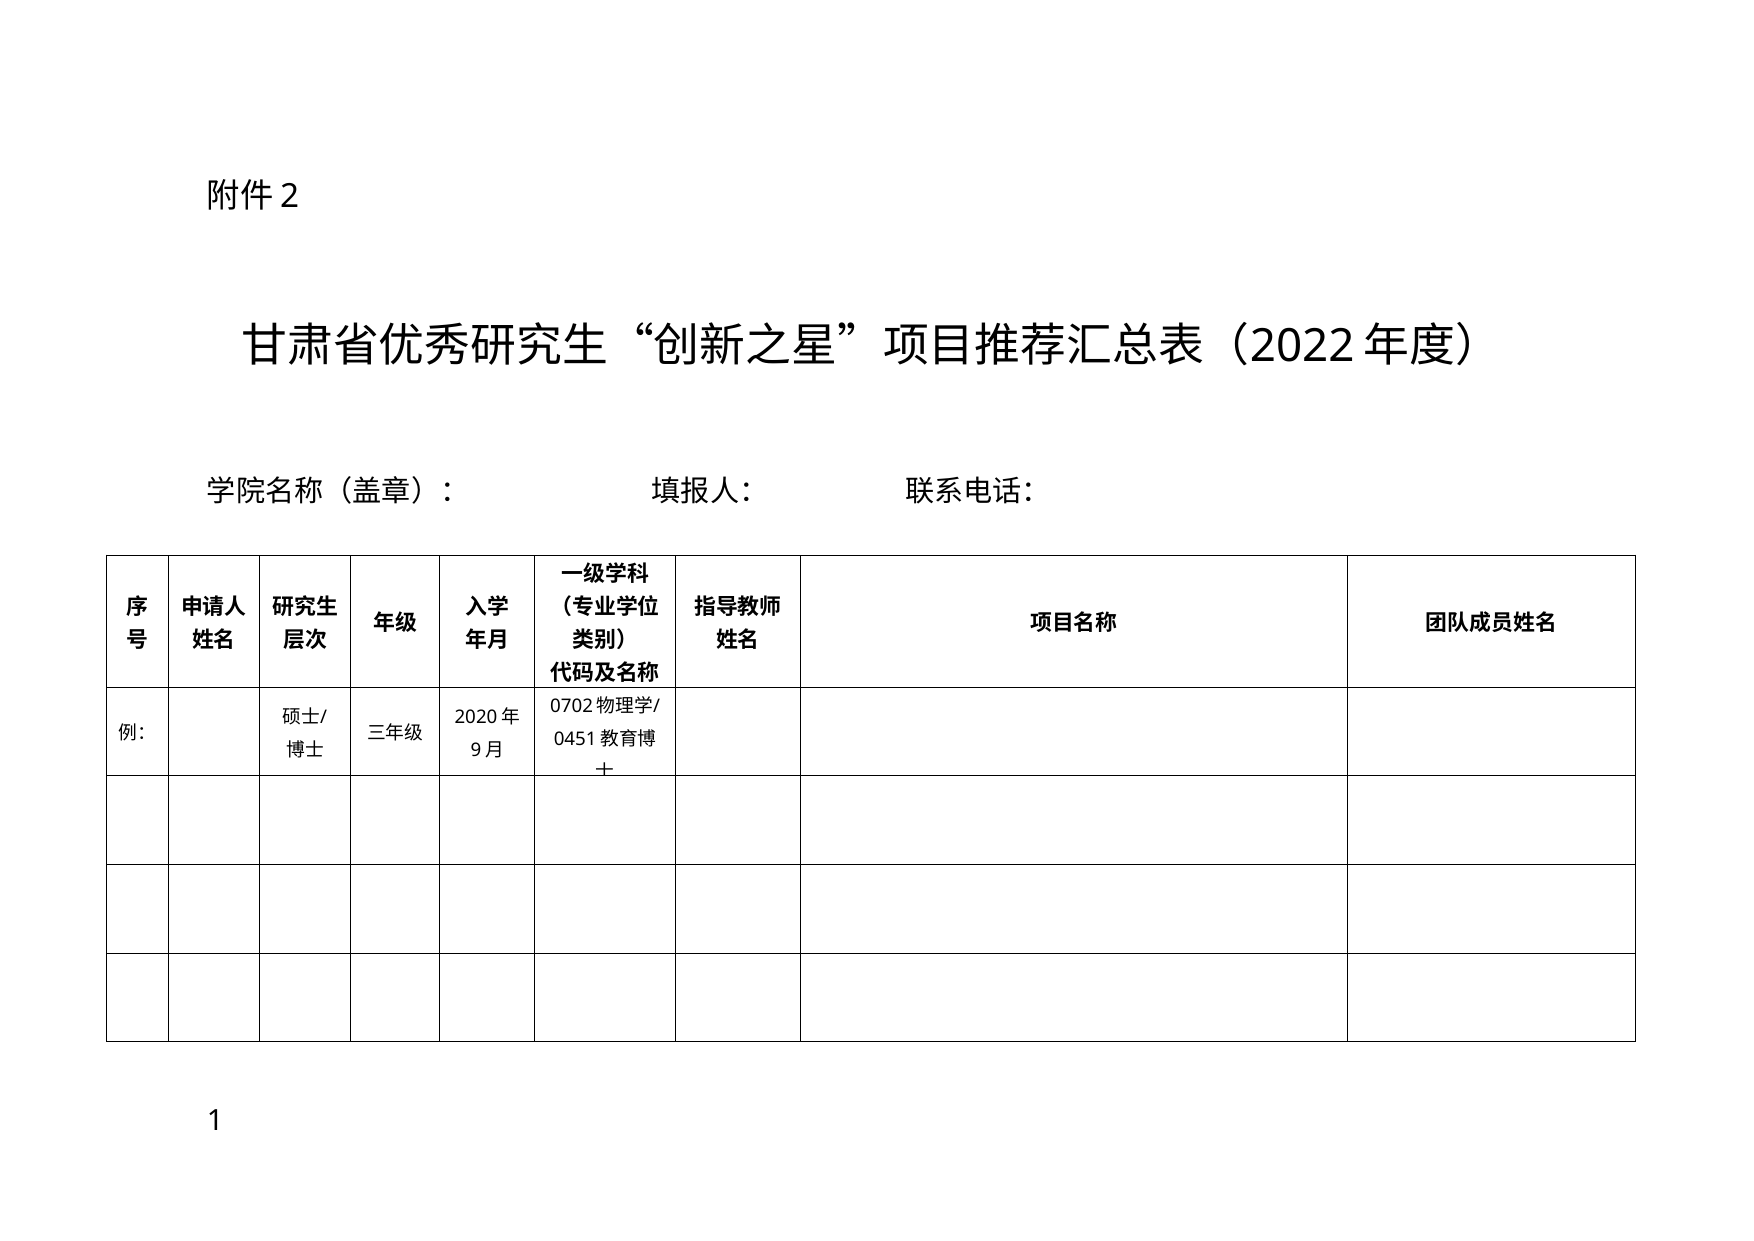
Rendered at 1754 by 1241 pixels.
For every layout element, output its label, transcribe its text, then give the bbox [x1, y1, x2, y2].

table_cell [440, 954, 534, 1041]
table_cell [1348, 865, 1635, 952]
table_cell 三年级 [351, 688, 439, 775]
table_cell [169, 865, 259, 952]
table_header 入学 年月 [440, 556, 534, 687]
text 学院名称（盖章）： 填报人： 联系电话： [207, 456, 1535, 522]
table_cell [676, 865, 800, 952]
table_header 申请人 姓名 [169, 556, 259, 687]
table_cell [676, 688, 800, 775]
table_cell [107, 865, 168, 952]
text 附件2 [207, 161, 1535, 226]
table_cell 2020年 9月 [440, 688, 534, 775]
table_cell [801, 776, 1347, 864]
table_cell [169, 688, 259, 775]
table_header 研究生 层次 [260, 556, 350, 687]
table_cell [169, 776, 259, 864]
table_cell [676, 776, 800, 864]
table_cell [107, 776, 168, 864]
table_cell [676, 954, 800, 1041]
table_cell [351, 954, 439, 1041]
table_cell [801, 865, 1347, 952]
table_cell 0702物理学/ 0451教育博士 [535, 688, 675, 775]
table_cell [440, 865, 534, 952]
table_header 团队成员姓名 [1348, 556, 1635, 687]
table_cell [801, 954, 1347, 1041]
table_cell [351, 776, 439, 864]
table_header 序号 [107, 556, 168, 687]
table_header 一级学科（专业学位类别） 代码及名称 [535, 556, 675, 687]
table_header 年级 [351, 556, 439, 687]
table_cell [535, 954, 675, 1041]
text 甘肃省优秀研究生“创新之星”项目推荐汇总表（2022年度） [207, 292, 1535, 390]
table_cell 例： [107, 688, 168, 775]
table_cell [1348, 776, 1635, 864]
table_cell [260, 865, 350, 952]
table_header 项目名称 [801, 556, 1347, 687]
table_cell [260, 954, 350, 1041]
table_header 指导教师 姓名 [676, 556, 800, 687]
table_cell [440, 776, 534, 864]
table_cell [801, 688, 1347, 775]
table_cell [351, 865, 439, 952]
table_cell [260, 776, 350, 864]
table_cell [169, 954, 259, 1041]
table_cell [535, 865, 675, 952]
table_cell [107, 954, 168, 1041]
table_cell [1348, 954, 1635, 1041]
table_cell [1348, 688, 1635, 775]
table_cell [535, 776, 675, 864]
table_cell 硕士/ 博士 [260, 688, 350, 775]
